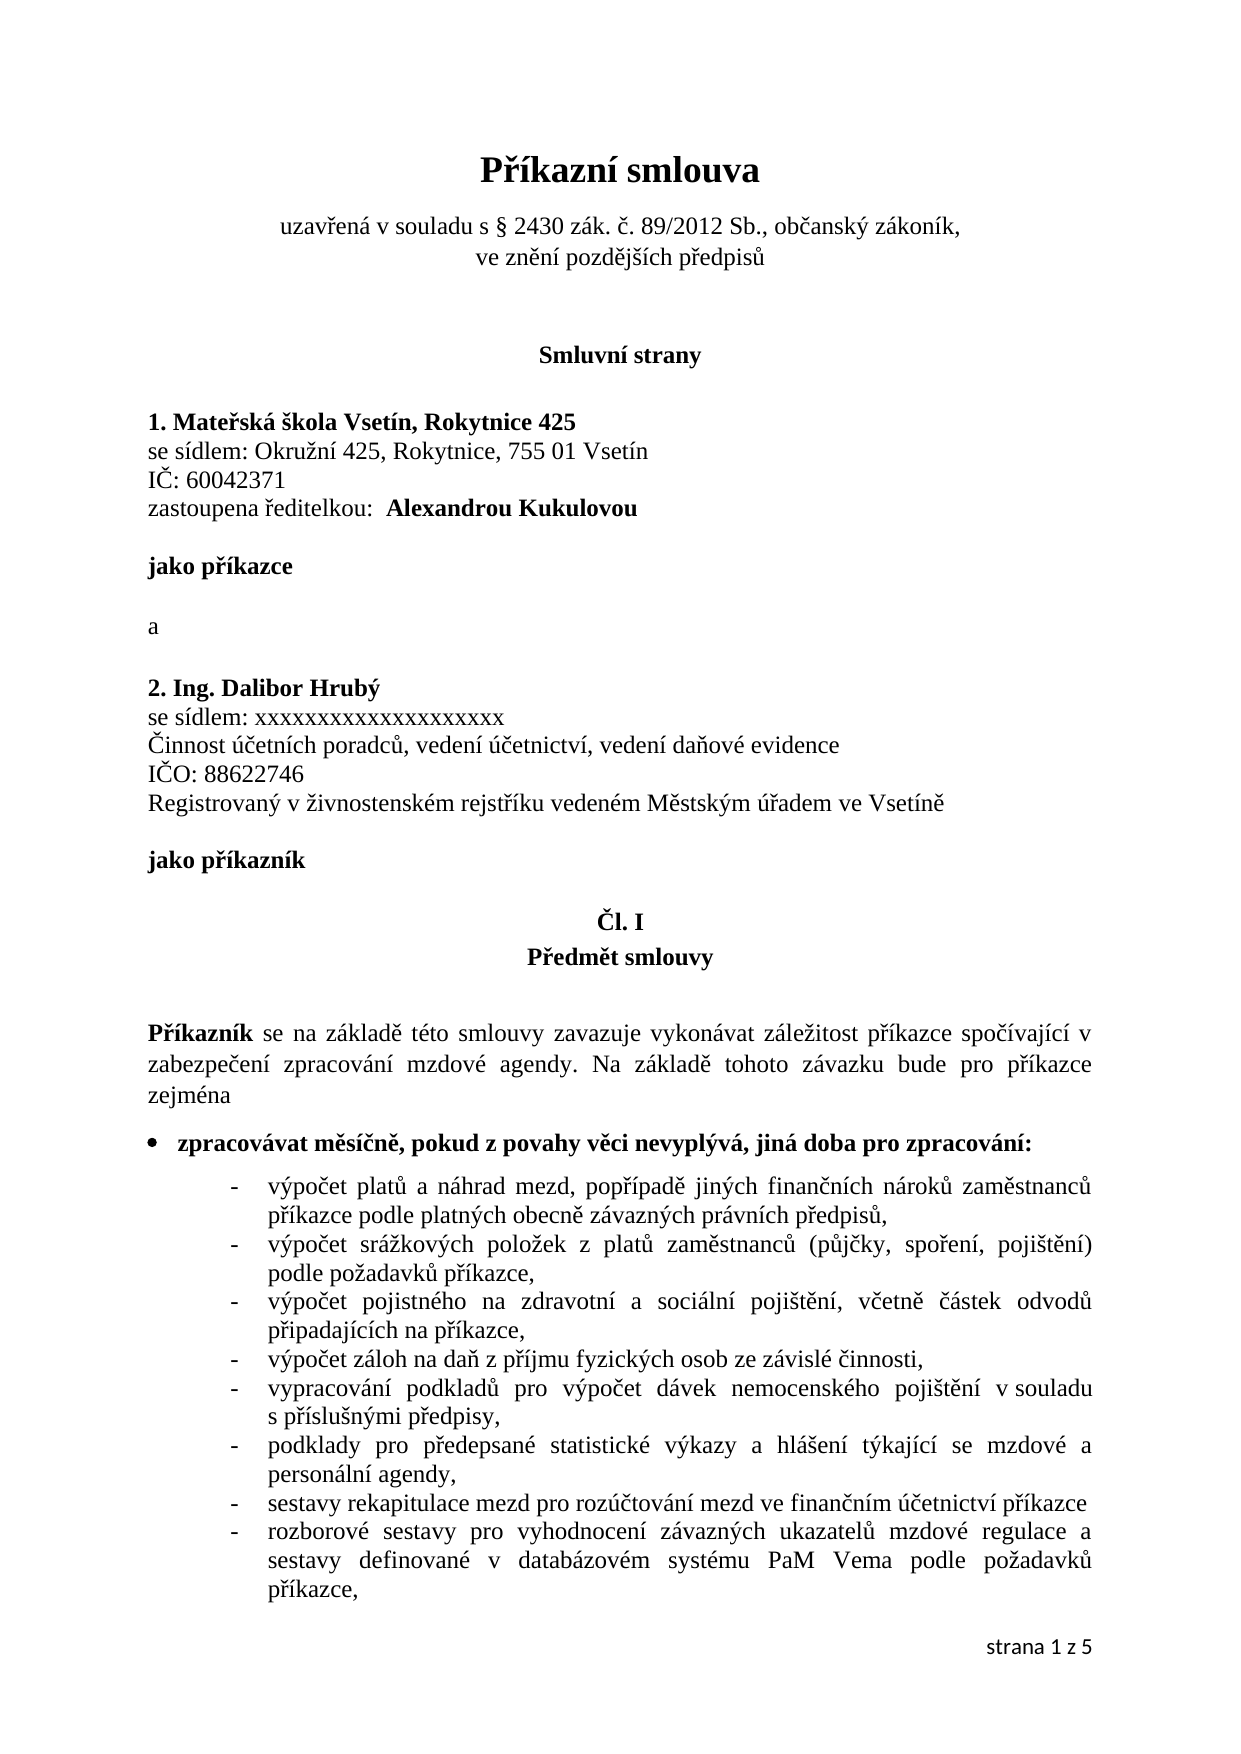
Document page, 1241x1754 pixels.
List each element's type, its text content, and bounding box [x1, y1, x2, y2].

subtitle IČO: 88622746 [148, 759, 1093, 788]
list výpočet záloh na daň z příjmu fyzických osob ze závislé činnosti, [230, 1344, 1093, 1373]
text Příkazní smlouva [148, 148, 1093, 191]
text jako příkazce [148, 551, 1093, 580]
text 1. Mateřská škola Vsetín, Rokytnice 425 [148, 407, 1093, 436]
subtitle Činnost účetních poradců, vedení účetnictví, vedení daňové evidence [148, 730, 1093, 759]
list vypracování podkladů pro výpočet dávek nemocenského pojištění v souladu s příslušnými předpisy, [230, 1373, 1093, 1430]
list sestavy rekapitulace mezd pro rozúčtování mezd ve finančním účetnictví příkazce [230, 1488, 1093, 1516]
text Příkazník se na základě této smlouvy zavazuje vykonávat záležitost příkazce spočívající v zabezpečení zpracování mzdové agendy. Na základě tohoto závazku bude pro příkazce zejména [148, 1018, 1093, 1109]
text se sídlem: xxxxxxxxxxxxxxxxxxxx [148, 702, 1093, 730]
text zastoupena ředitelkou: Alexandrou Kukulovou [148, 493, 1093, 522]
list výpočet platů a náhrad mezd, popřípadě jiných finančních nároků zaměstnanců příkazce podle platných obecně závazných právních předpisů, [230, 1171, 1093, 1229]
text jako příkazník [148, 845, 1093, 874]
text Smluvní strany [148, 340, 1093, 369]
text se sídlem: Okružní 425, Rokytnice, 755 01 Vsetín [148, 436, 1093, 465]
list podklady pro předepsané statistické výkazy a hlášení týkající se mzdové a personální agendy, [230, 1430, 1093, 1488]
subtitle Registrovaný v živnostenském rejstříku vedeném Městským úřadem ve Vsetíně [148, 788, 1093, 817]
list výpočet srážkových položek z platů zaměstnanců (půjčky, spoření, pojištění) podle požadavků příkazce, [230, 1229, 1093, 1286]
text IČ: 60042371 [148, 465, 1093, 493]
subtitle Předmět smlouvy [148, 942, 1093, 971]
text 2. Ing. Dalibor Hrubý [148, 673, 1093, 702]
list rozborové sestavy pro vyhodnocení závazných ukazatelů mzdové regulace a sestavy definované v databázovém systému PaM Vema podle požadavků příkazce, [230, 1516, 1093, 1603]
list zpracovávat měsíčně, pokud z povahy věci nevyplývá, jiná doba pro zpracování: [148, 1128, 1093, 1157]
subtitle Čl. I [148, 907, 1093, 936]
list výpočet pojistného na zdravotní a sociální pojištění, včetně částek odvodů připadajících na příkazce, [230, 1286, 1093, 1344]
text a [148, 611, 1093, 639]
text uzavřená v souladu s § 2430 zák. č. 89/2012 Sb., občanský zákoník, ve znění pozdějších předpisů [148, 211, 1093, 271]
